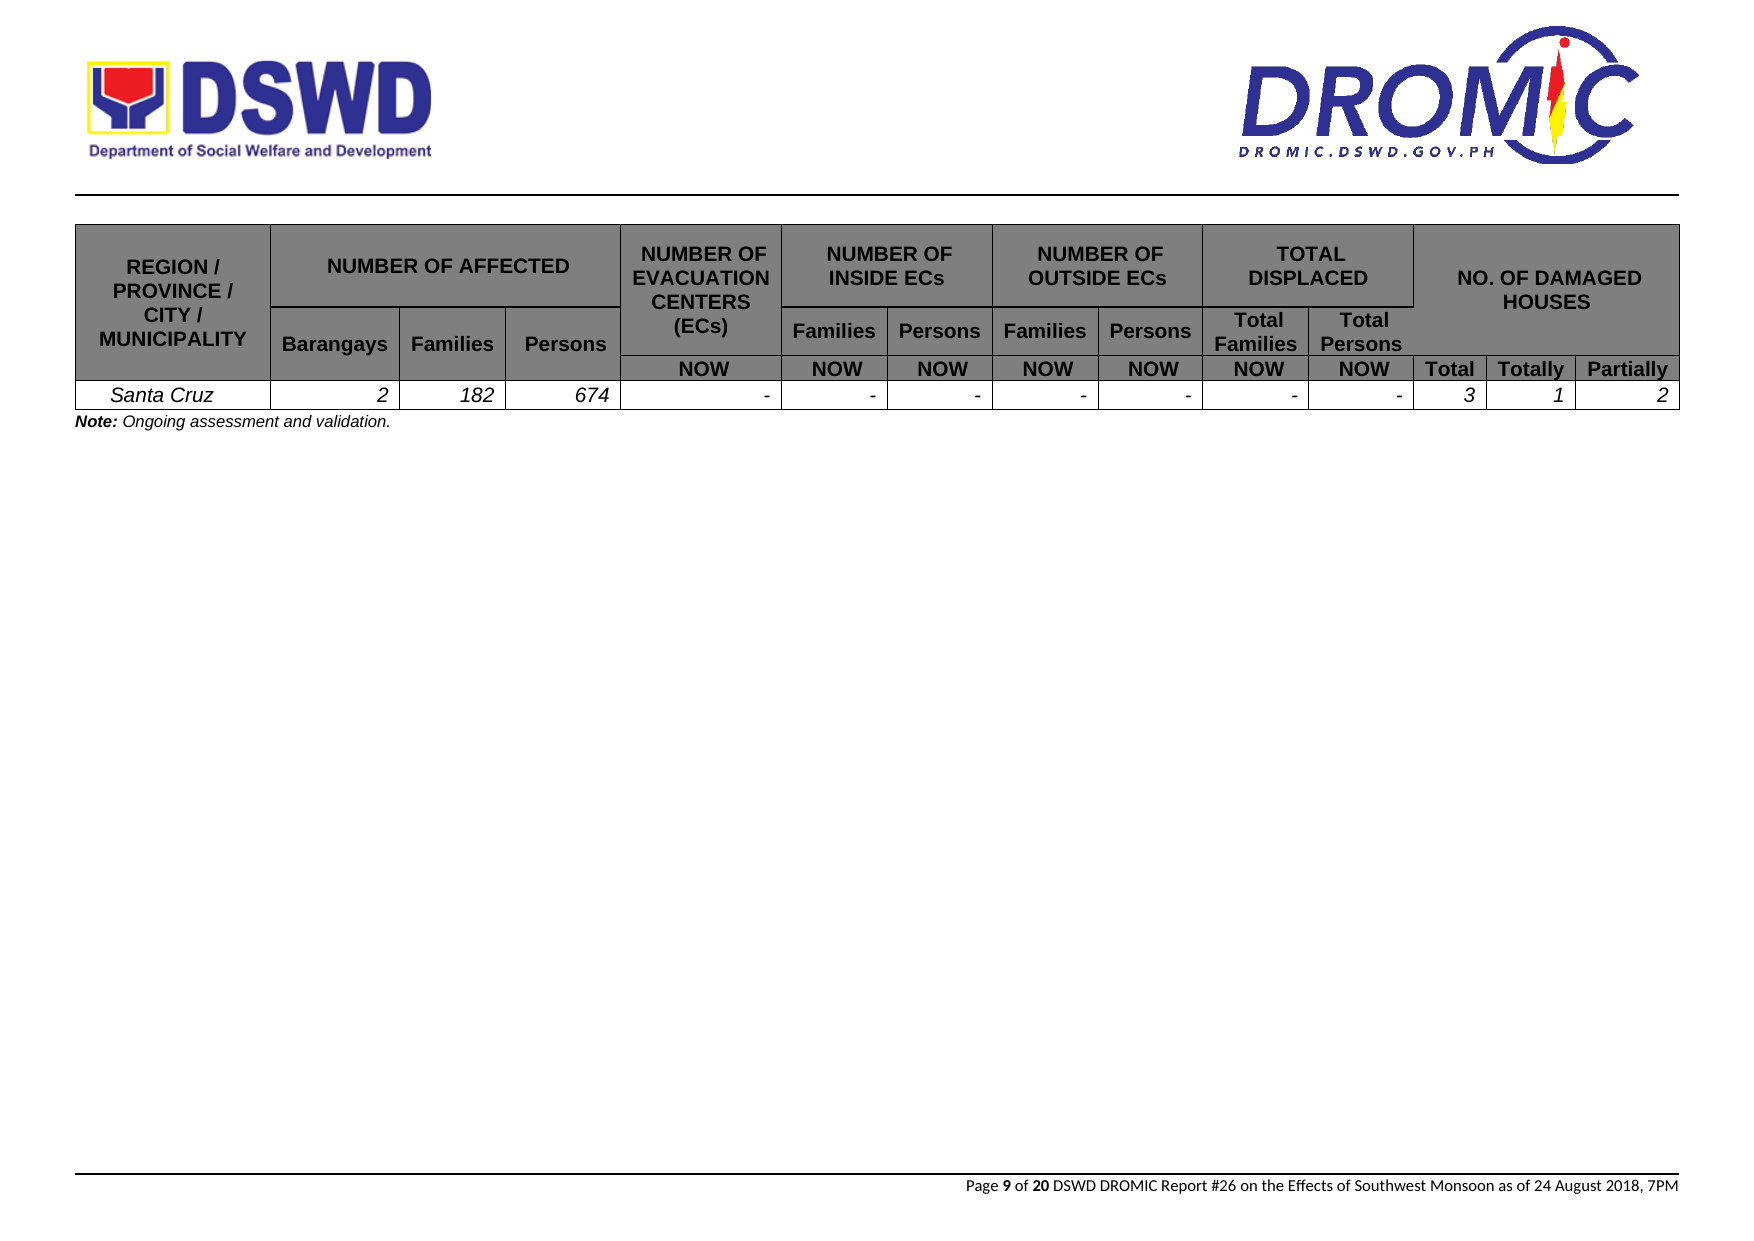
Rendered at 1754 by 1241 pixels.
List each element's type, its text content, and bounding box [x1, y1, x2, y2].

table_cell Persons [888, 308, 992, 355]
table_cell [76, 381, 98, 409]
table_cell Total Persons [1309, 308, 1414, 355]
table_cell - [888, 381, 992, 409]
table_header NUMBER OF EVACUATION CENTERS (ECs) [621, 225, 781, 355]
text Note: Ongoing assessment and validation. [75, 411, 1679, 431]
table_cell 2 [271, 381, 399, 409]
table_header TOTAL DISPLACED [1203, 225, 1413, 306]
table_cell Families [993, 308, 1098, 355]
table_cell Persons [506, 308, 620, 380]
table_cell NOW [621, 356, 781, 380]
picture [75, 58, 444, 164]
table_cell NOW [1099, 356, 1202, 380]
table_cell Total [1414, 356, 1486, 380]
table_cell - [621, 381, 781, 409]
table_cell 674 [506, 381, 620, 409]
table_cell Santa Cruz [99, 381, 270, 409]
table_cell NOW [1203, 356, 1308, 380]
table_cell NOW [1309, 356, 1413, 380]
table_header REGION / PROVINCE / CITY / MUNICIPALITY [76, 225, 270, 380]
table_header NUMBER OF OUTSIDE ECs [993, 225, 1202, 306]
table_cell 2 [1576, 381, 1679, 409]
table_cell Persons [1099, 308, 1202, 355]
table_cell Families [782, 308, 887, 355]
table_cell 1 [1487, 381, 1575, 409]
table_cell Families [400, 308, 505, 380]
table_cell - [1099, 381, 1202, 409]
table_cell - [993, 381, 1098, 409]
table_cell 182 [400, 381, 505, 409]
table_cell NOW [993, 356, 1098, 380]
table_cell NOW [888, 356, 992, 380]
table_cell NOW [782, 356, 887, 380]
table_cell Totally [1487, 356, 1575, 380]
table_header NUMBER OF INSIDE ECs [782, 225, 992, 306]
picture [1231, 25, 1644, 163]
table_cell Barangays [271, 308, 399, 380]
table_header NO. OF DAMAGED HOUSES [1414, 225, 1679, 355]
table_cell - [1309, 381, 1413, 409]
table_cell Total Families [1203, 308, 1308, 355]
table_header NUMBER OF AFFECTED [271, 225, 620, 306]
table_cell Partially [1576, 356, 1679, 380]
table_cell - [782, 381, 887, 409]
table_cell - [1203, 381, 1308, 409]
table_cell 3 [1414, 381, 1486, 409]
